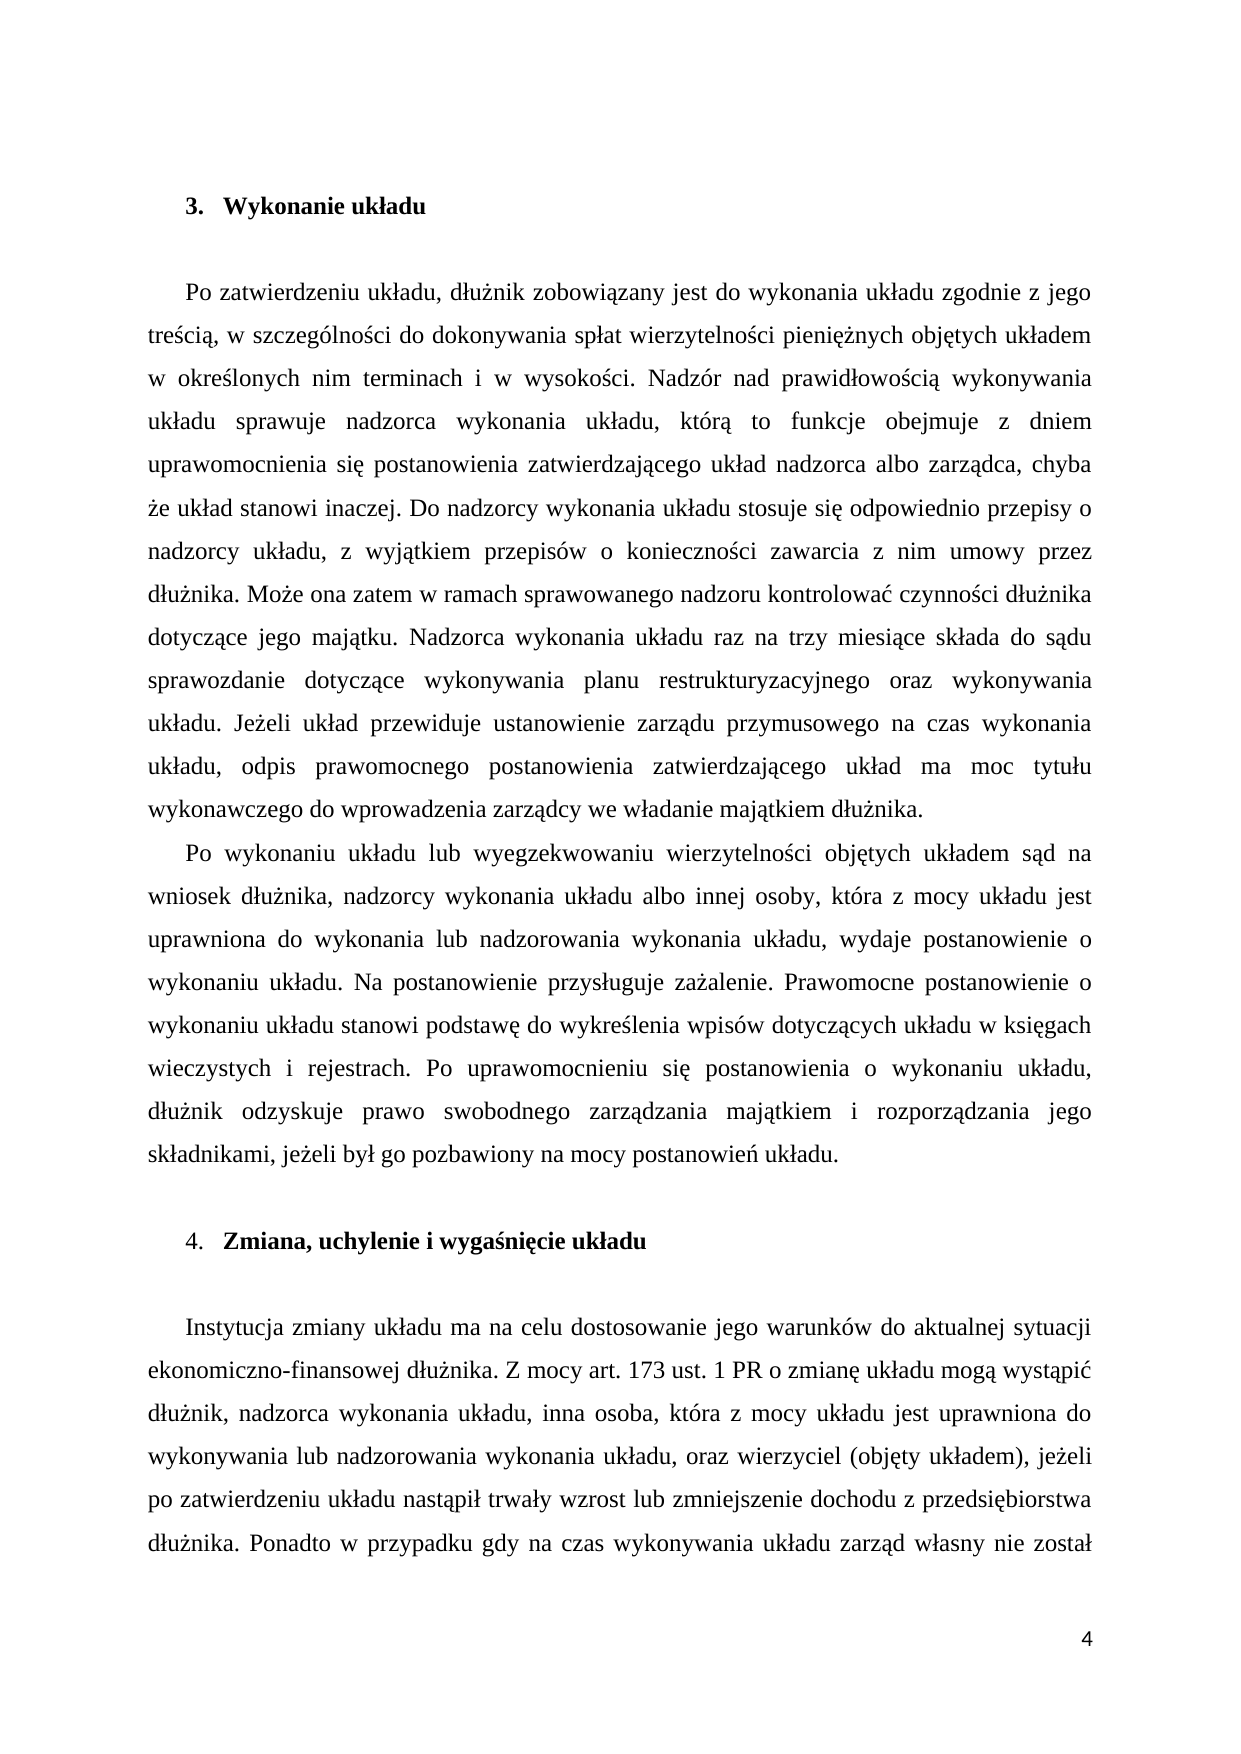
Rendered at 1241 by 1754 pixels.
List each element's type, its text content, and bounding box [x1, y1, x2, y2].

text Po wykonaniu układu lub wyegzekwowaniu wierzytelności objętych układem sąd na wniosek dłużnika, nadzorcy wykonania układu albo innej osoby, która z mocy układu jest uprawniona do wykonania lub nadzorowania wykonania układu, wydaje postanowienie o wykonaniu układu. Na postanowienie przysługuje zażalenie. Prawomocne postanowienie o wykonaniu układu stanowi podstawę do wykreślenia wpisów dotyczących układu w księgach wieczystych i rejestrach. Po uprawomocnieniu się postanowienia o wykonaniu układu, dłużnik odzyskuje prawo swobodnego zarządzania majątkiem i rozporządzania jego składnikami, jeżeli był go pozbawiony na mocy postanowień układu. [148, 838, 1093, 1168]
text Po zatwierdzeniu układu, dłużnik zobowiązany jest do wykonania układu zgodnie z jego treścią, w szczególności do dokonywania spłat wierzytelności pieniężnych objętych układem w określonych nim terminach i w wysokości. Nadzór nad prawidłowością wykonywania układu sprawuje nadzorca wykonania układu, którą to funkcje obejmuje z dniem uprawomocnienia się postanowienia zatwierdzającego układ nadzorca albo zarządca, chyba że układ stanowi inaczej. Do nadzorcy wykonania układu stosuje się odpowiednio przepisy o nadzorcy układu, z wyjątkiem przepisów o konieczności zawarcia z nim umowy przez dłużnika. Może ona zatem w ramach sprawowanego nadzoru kontrolować czynności dłużnika dotyczące jego majątku. Nadzorca wykonania układu raz na trzy miesiące składa do sądu sprawozdanie dotyczące wykonywania planu restrukturyzacyjnego oraz wykonywania układu. Jeżeli układ przewiduje ustanowienie zarządu przymusowego na czas wykonania układu, odpis prawomocnego postanowienia zatwierdzającego układ ma moc tytułu wykonawczego do wprowadzenia zarządcy we władanie majątkiem dłużnika. [148, 277, 1093, 823]
list Wykonanie układu [185, 191, 1093, 219]
list Zmiana, uchylenie i wygaśnięcie układu [185, 1226, 1093, 1254]
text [148, 1312, 1093, 1556]
